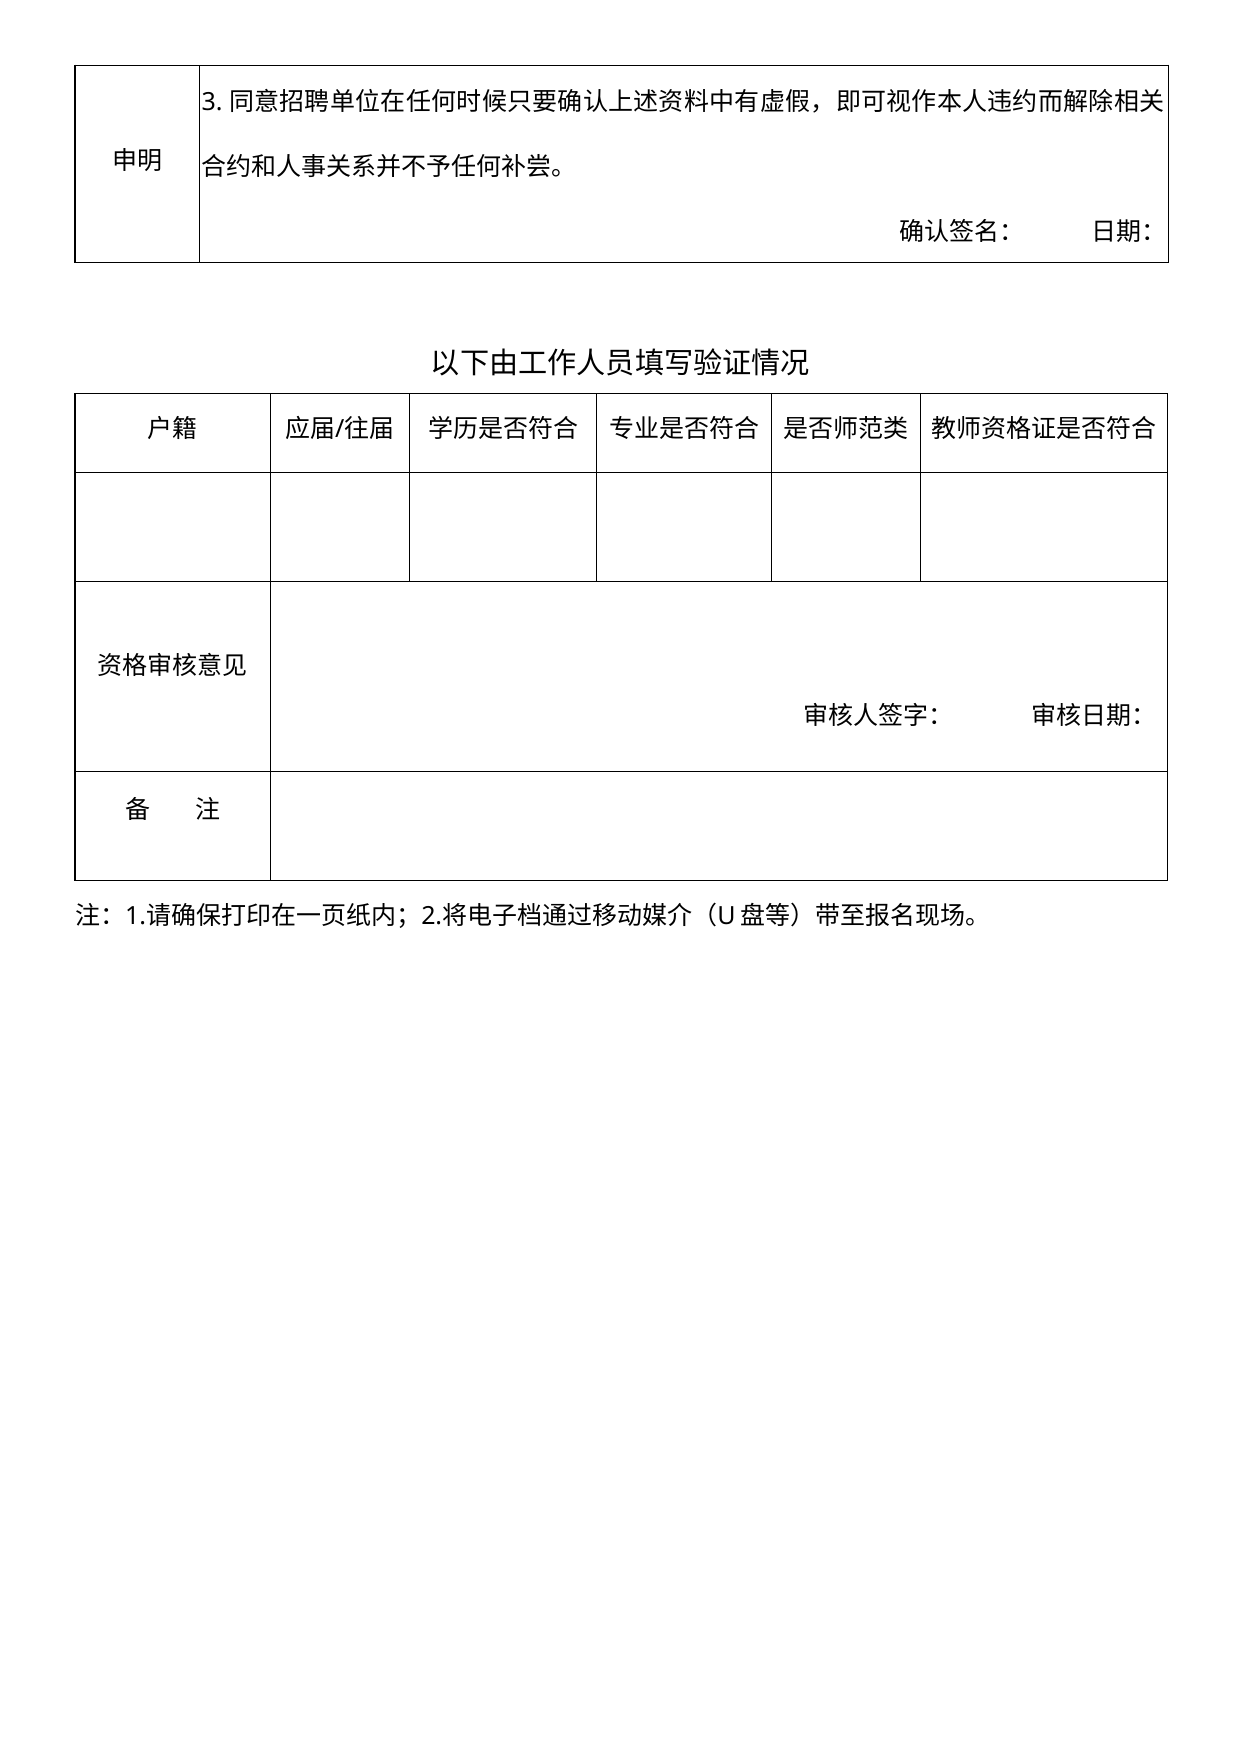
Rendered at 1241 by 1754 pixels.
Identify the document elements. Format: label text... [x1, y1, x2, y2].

table_cell [271, 772, 1167, 880]
table_cell [921, 473, 1167, 581]
table_header 应届/往届 [271, 394, 409, 472]
table_cell [410, 473, 596, 581]
table_header 教师资格证是否符合 [921, 394, 1167, 472]
text 以下由工作人员填写验证情况 [75, 328, 1165, 393]
table_cell 资格审核意见 [76, 582, 270, 771]
table_cell [76, 473, 270, 581]
table_cell 特别 申明 [76, 66, 199, 262]
table_cell 备 注 [76, 772, 270, 880]
table_header 专业是否符合 [597, 394, 771, 472]
table_cell 审核人签字： 审核日期： [271, 582, 1167, 771]
table_cell [772, 473, 920, 581]
table_header 是否师范类 [772, 394, 920, 472]
table_cell [597, 473, 771, 581]
text 注：1.请确保打印在一页纸内；2.将电子档通过移动媒介（U盘等）带至报名现场。 [75, 881, 1165, 946]
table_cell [200, 66, 1168, 262]
table_header 学历是否符合 [410, 394, 596, 472]
table_cell [271, 473, 409, 581]
table_header 户籍 [76, 394, 270, 472]
